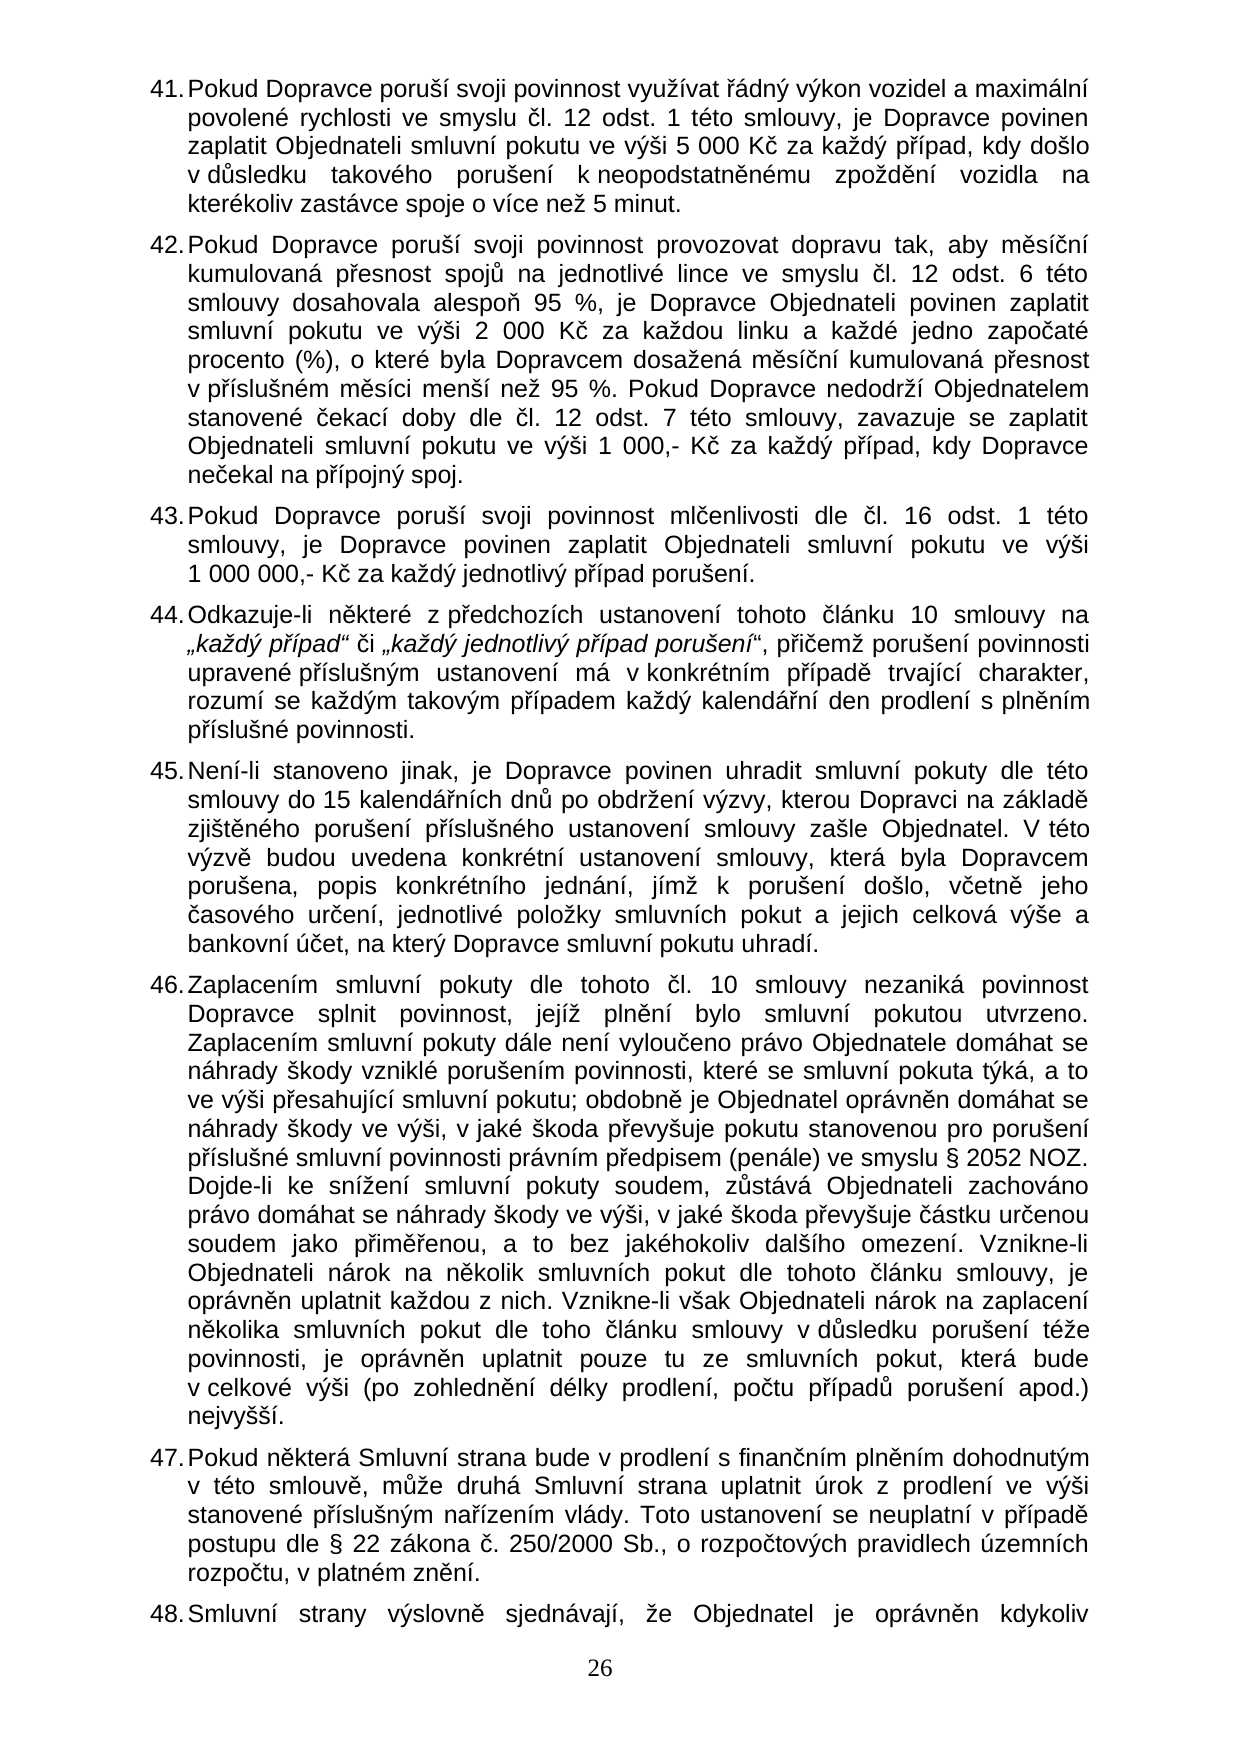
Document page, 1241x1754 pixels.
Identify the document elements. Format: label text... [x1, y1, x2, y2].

list Pokud Dopravce poruší svoji povinnost využívat řádný výkon vozidel a maximální povolené rychlosti ve smyslu čl. 12 odst. 1 této smlouvy, je Dopravce povinen zaplatit Objednateli smluvní pokutu ve výši 5 000 Kč za každý případ, kdy došlo v důsledku takového porušení k neopodstatněnému zpoždění vozidla na kterékoliv zastávce spoje o více než 5 minut. [150, 74, 1090, 218]
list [150, 1599, 1090, 1628]
list Odkazuje-li některé z předchozích ustanovení tohoto článku 10 smlouvy na „každý případ“ či „každý jednotlivý případ porušení“, přičemž porušení povinnosti upravené příslušným ustanovení má v konkrétním případě trvající charakter, rozumí se každým takovým případem každý kalendářní den prodlení s plněním příslušné povinnosti. [150, 600, 1090, 744]
list Není-li stanoveno jinak, je Dopravce povinen uhradit smluvní pokuty dle této smlouvy do 15 kalendářních dnů po obdržení výzvy, kterou Dopravci na základě zjištěného porušení příslušného ustanovení smlouvy zašle Objednatel. V této výzvě budou uvedena konkrétní ustanovení smlouvy, která byla Dopravcem porušena, popis konkrétního jednání, jímž k porušení došlo, včetně jeho časového určení, jednotlivé položky smluvních pokut a jejich celková výše a bankovní účet, na který Dopravce smluvní pokutu uhradí. [150, 756, 1090, 958]
list Zaplacením smluvní pokuty dle tohoto čl. 10 smlouvy nezaniká povinnost Dopravce splnit povinnost, jejíž plnění bylo smluvní pokutou utvrzeno. Zaplacením smluvní pokuty dále není vyloučeno právo Objednatele domáhat se náhrady škody vzniklé porušením povinnosti, které se smluvní pokuta týká, a to ve výši přesahující smluvní pokutu; obdobně je Objednatel oprávněn domáhat se náhrady škody ve výši, v jaké škoda převyšuje pokutu stanovenou pro porušení příslušné smluvní povinnosti právním předpisem (penále) ve smyslu § 2052 NOZ. Dojde-li ke snížení smluvní pokuty soudem, zůstává Objednateli zachováno právo domáhat se náhrady škody ve výši, v jaké škoda převyšuje částku určenou soudem jako přiměřenou, a to bez jakéhokoliv dalšího omezení. Vznikne-li Objednateli nárok na několik smluvních pokut dle tohoto článku smlouvy, je oprávněn uplatnit každou z nich. Vznikne-li však Objednateli nárok na zaplacení několika smluvních pokut dle toho článku smlouvy v důsledku porušení téže povinnosti, je oprávněn uplatnit pouze tu ze smluvních pokut, která bude v celkové výši (po zohlednění délky prodlení, počtu případů porušení apod.) nejvyšší. [150, 970, 1090, 1430]
list Pokud Dopravce poruší svoji povinnost mlčenlivosti dle čl. 16 odst. 1 této smlouvy, je Dopravce povinen zaplatit Objednateli smluvní pokutu ve výši 1 000 000,- Kč za každý jednotlivý případ porušení. [150, 501, 1090, 588]
list Pokud některá Smluvní strana bude v prodlení s finančním plněním dohodnutým v této smlouvě, může druhá Smluvní strana uplatnit úrok z prodlení ve výši stanovené příslušným nařízením vlády. Toto ustanovení se neuplatní v případě postupu dle § 22 zákona č. 250/2000 Sb., o rozpočtových pravidlech územních rozpočtu, v platném znění. [150, 1443, 1090, 1586]
list Pokud Dopravce poruší svoji povinnost provozovat dopravu tak, aby měsíční kumulovaná přesnost spojů na jednotlivé lince ve smyslu čl. 12 odst. 6 této smlouvy dosahovala alespoň 95 %, je Dopravce Objednateli povinen zaplatit smluvní pokutu ve výši 2 000 Kč za každou linku a každé jedno započaté procento (%), o které byla Dopravcem dosažená měsíční kumulovaná přesnost v příslušném měsíci menší než 95 %. Pokud Dopravce nedodrží Objednatelem stanovené čekací doby dle čl. 12 odst. 7 této smlouvy, zavazuje se zaplatit Objednateli smluvní pokutu ve výši 1 000,- Kč za každý případ, kdy Dopravce nečekal na přípojný spoj. [150, 230, 1090, 489]
